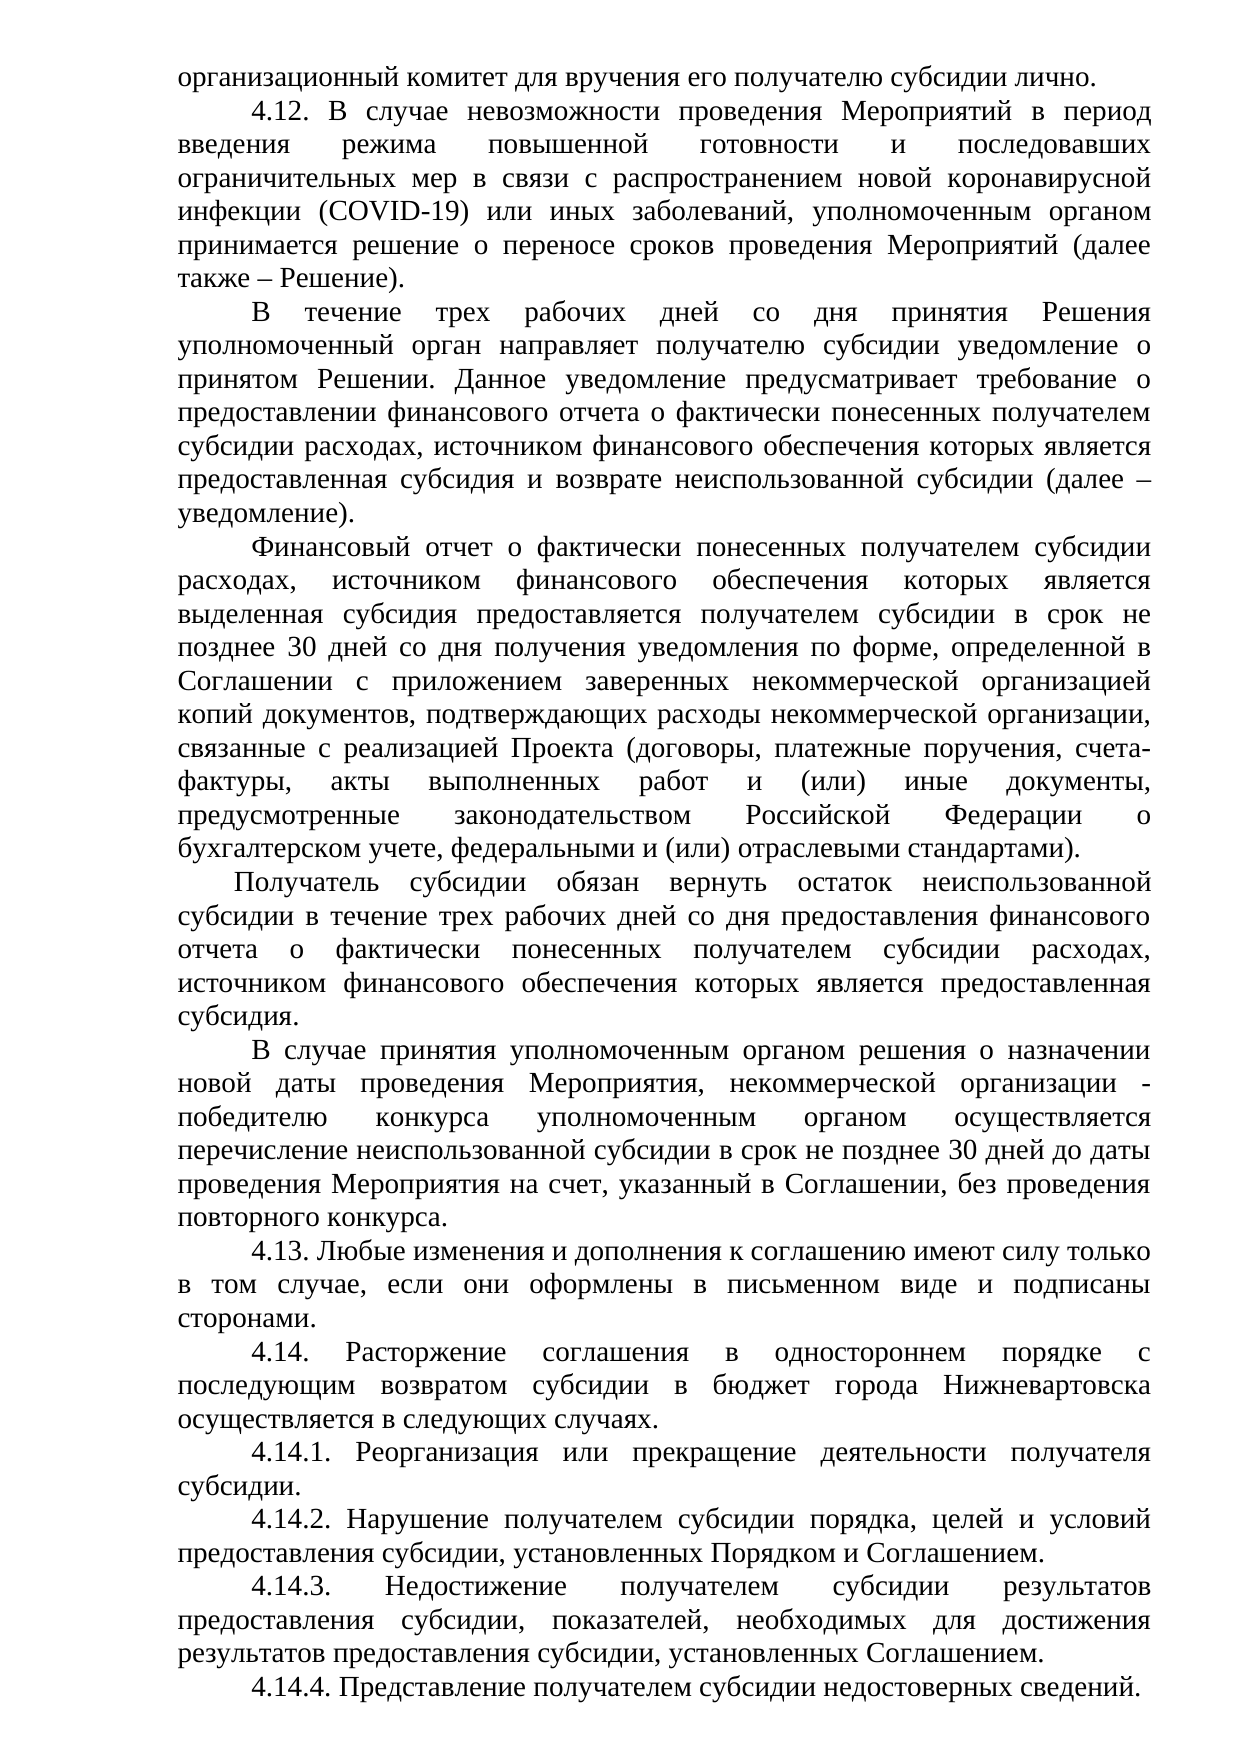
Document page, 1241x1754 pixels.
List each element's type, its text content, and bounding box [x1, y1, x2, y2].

text 4.14.1. Реорганизация или прекращение деятельности получателя субсидии. [177, 1434, 1152, 1501]
text 4.14.2. Нарушение получателем субсидии порядка, целей и условий предоставления субсидии, установленных Порядком и Соглашением. [177, 1501, 1152, 1568]
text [177, 59, 1152, 93]
text 4.14.4. Представление получателем субсидии недостоверных сведений. [177, 1669, 1152, 1703]
text 4.12. В случае невозможности проведения Мероприятий в период введения режима повышенной готовности и последовавших ограничительных мер в связи с распространением новой коронавирусной инфекции (COVID-19) или иных заболеваний, уполномоченным органом принимается решение о переносе сроков проведения Мероприятий (далее также – Решение). [177, 93, 1152, 294]
text Финансовый отчет о фактически понесенных получателем субсидии расходах, источником финансового обеспечения которых является выделенная субсидия предоставляется получателем субсидии в срок не позднее 30 дней со дня получения уведомления по форме, определенной в Соглашении с приложением заверенных некоммерческой организацией копий документов, подтверждающих расходы некоммерческой организации, связанные с реализацией Проекта (договоры, платежные поручения, счета-фактуры, акты выполненных работ и (или) иные документы, предусмотренные законодательством Российской Федерации о бухгалтерском учете, федеральными и (или) отраслевыми стандартами). [177, 529, 1152, 864]
text В случае принятия уполномоченным органом решения о назначении новой даты проведения Мероприятия, некоммерческой организации - победителю конкурса уполномоченным органом осуществляется перечисление неиспользованной субсидии в срок не позднее 30 дней до даты проведения Мероприятия на счет, указанный в Соглашении, без проведения повторного конкурса. [177, 1032, 1152, 1233]
text 4.13. Любые изменения и дополнения к соглашению имеют силу только в том случае, если они оформлены в письменном виде и подписаны сторонами. [177, 1233, 1152, 1334]
text 4.14.3. Недостижение получателем субсидии результатов предоставления субсидии, показателей, необходимых для достижения результатов предоставления субсидии, установленных Соглашением. [177, 1568, 1152, 1669]
text Получатель субсидии обязан вернуть остаток неиспользованной субсидии в течение трех рабочих дней со дня предоставления финансового отчета о фактически понесенных получателем субсидии расходах, источником финансового обеспечения которых является предоставленная субсидия. [177, 864, 1152, 1032]
text 4.14. Расторжение соглашения в одностороннем порядке с последующим возвратом субсидии в бюджет города Нижневартовска осуществляется в следующих случаях. [177, 1334, 1152, 1434]
text В течение трех рабочих дней со дня принятия Решения уполномоченный орган направляет получателю субсидии уведомление о принятом Решении. Данное уведомление предусматривает требование о предоставлении финансового отчета о фактически понесенных получателем субсидии расходах, источником финансового обеспечения которых является предоставленная субсидия и возврате неиспользованной субсидии (далее – уведомление). [177, 294, 1152, 529]
